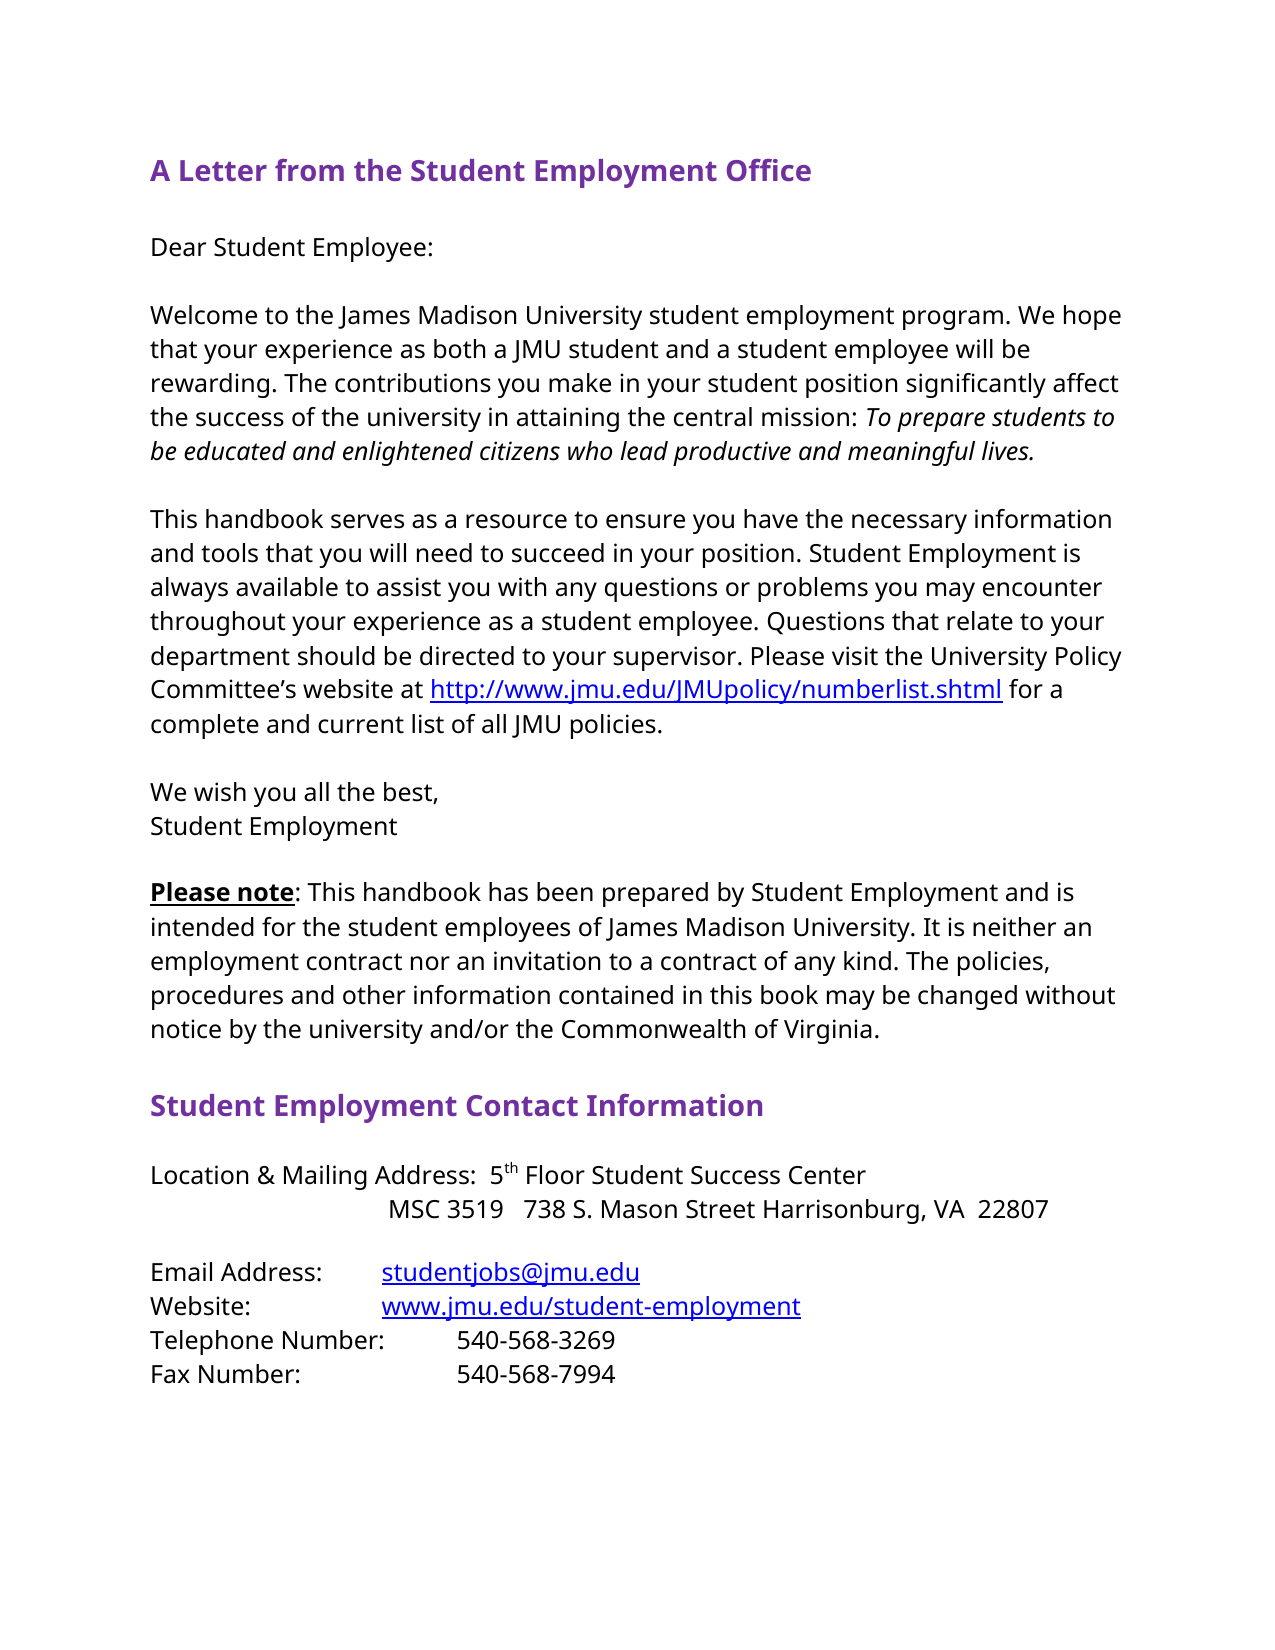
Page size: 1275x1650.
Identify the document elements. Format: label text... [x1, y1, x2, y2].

text Student Employment [150, 808, 1125, 842]
text Student Employment Contact Information [150, 1085, 1125, 1125]
text Fax Number: 540-568-7994 [150, 1356, 1125, 1391]
text Telephone Number: 540-568-3269 [150, 1322, 1125, 1356]
text A Letter from the Student Employment Office [150, 150, 1125, 190]
text Location & Mailing Address: 5th Floor Student Success Center [150, 1157, 1125, 1191]
text Dear Student Employee: [150, 229, 1125, 263]
text Please note: This handbook has been prepared by Student Employment and is intended for the student employees of James Madison University. It is neither an employment contract nor an invitation to a contract of any kind. The policies, procedures and other information contained in this book may be changed without notice by the university and/or the Commonwealth of Virginia. [150, 875, 1125, 1045]
text Email Address: studentjobs@jmu.edu [150, 1254, 1125, 1288]
text We wish you all the best, [150, 774, 1125, 808]
text MSC 3519 738 S. Mason Street Harrisonburg, VA 22807 [150, 1191, 1125, 1226]
text This handbook serves as a resource to ensure you have the necessary information and tools that you will need to succeed in your position. Student Employment is always available to assist you with any questions or problems you may encounter throughout your experience as a student employee. Questions that relate to your department should be directed to your supervisor. Please visit the University Policy Committee’s website at http://www.jmu.edu/JMUpolicy/numberlist.shtml for a complete and current list of all JMU policies. [150, 502, 1125, 740]
text Welcome to the James Madison University student employment program. We hope that your experience as both a JMU student and a student employee will be rewarding. The contributions you make in your student position significantly affect the success of the university in attaining the central mission: To prepare students to be educated and enlightened citizens who lead productive and meaningful lives. [150, 297, 1125, 468]
text Website: www.jmu.edu/student-employment [150, 1288, 1125, 1322]
